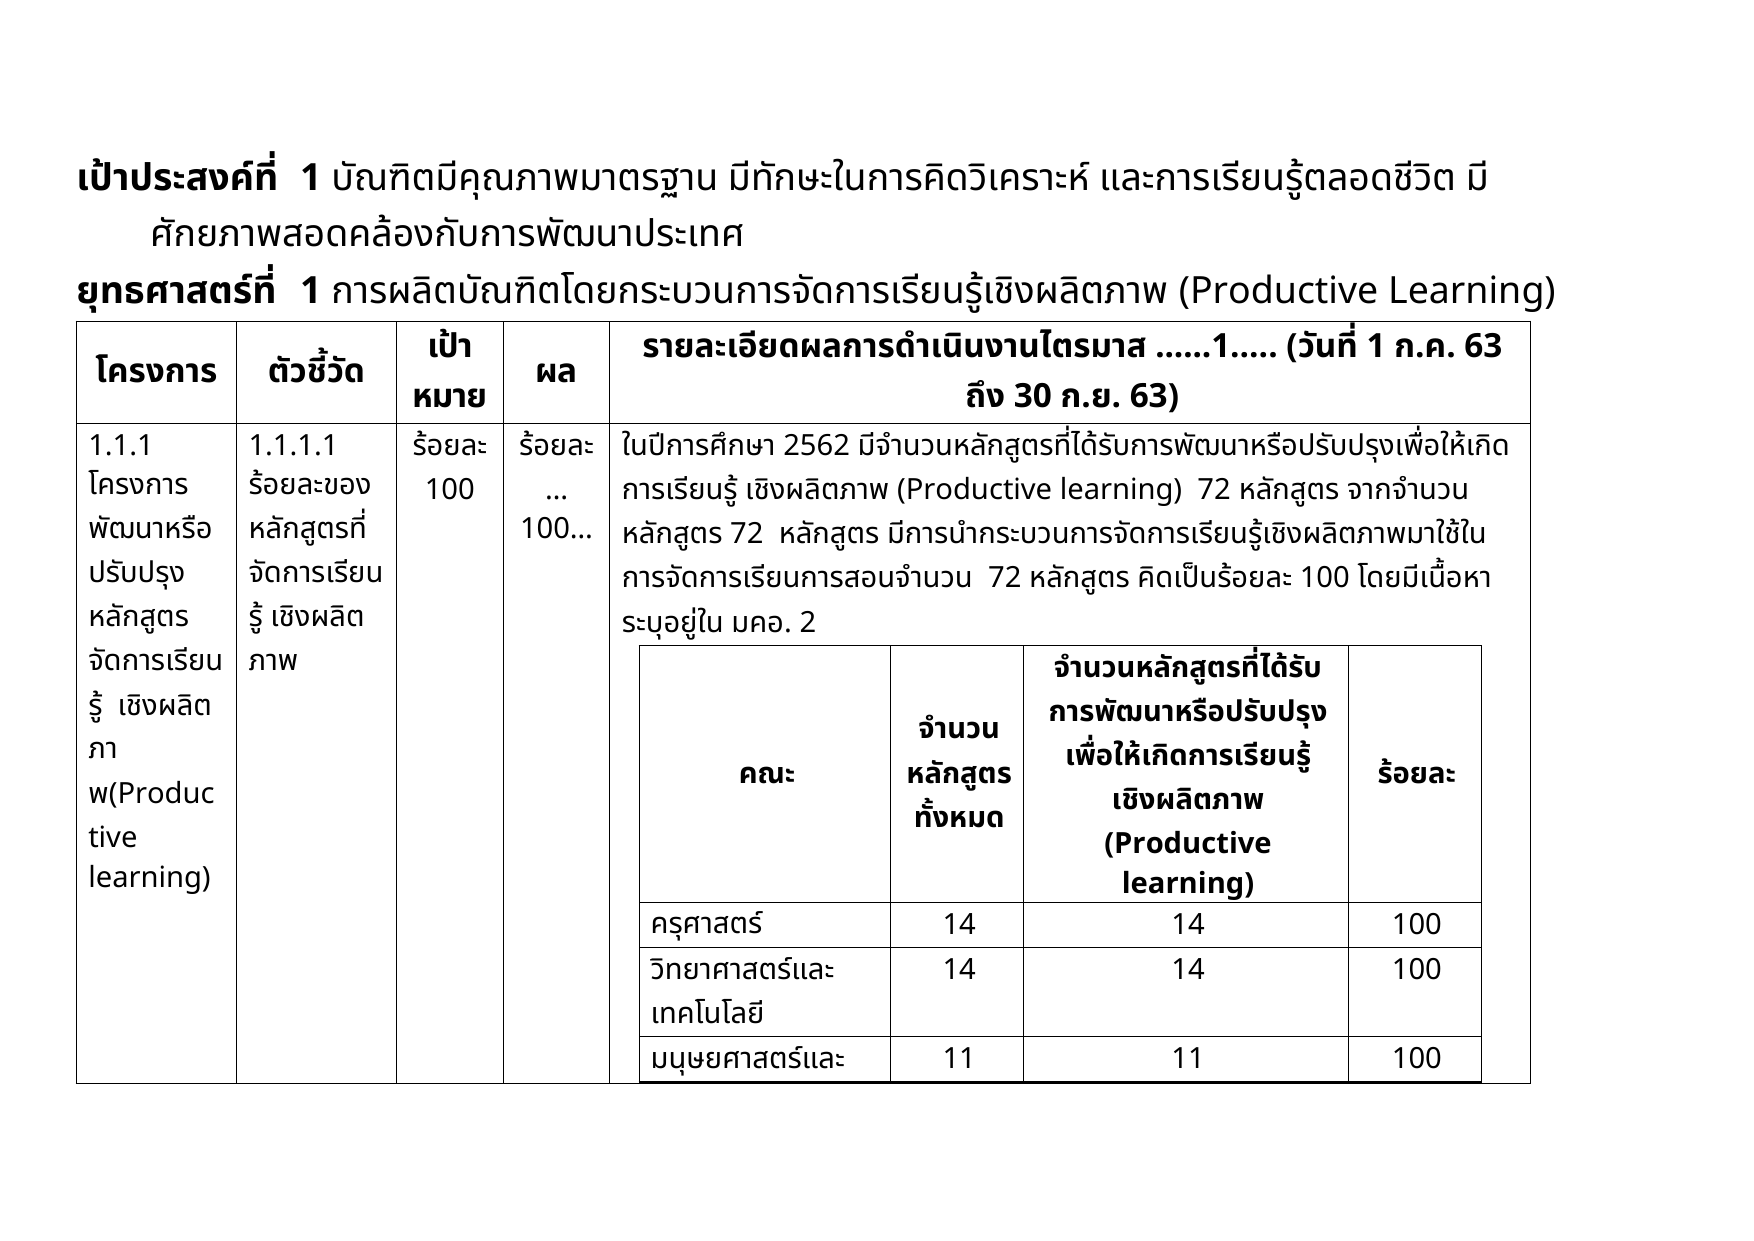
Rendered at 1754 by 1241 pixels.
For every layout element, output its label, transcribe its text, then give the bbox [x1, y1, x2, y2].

text เป้าประสงค์ที่ 1 บัณฑิตมีคุณภาพมาตรฐาน มีทักษะในการคิดวิเคราะห์ และการเรียนรู้ตลอดชีวิต มีศักยภาพสอดคล้องกับการพัฒนาประเทศ [76, 150, 1604, 264]
table_cell ร้อยละ 100 [397, 424, 503, 1082]
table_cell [610, 424, 1530, 1082]
table_cell ร้อยละ …100… [504, 424, 609, 1082]
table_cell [237, 424, 396, 1082]
table_header รายละเอียดผลการดำเนินงานไตรมาส ……1….. (วันที่ 1 ก.ค. 63 ถึง 30 ก.ย. 63) [610, 322, 1530, 423]
table_header โครงการ [77, 322, 236, 423]
table_header ผล [504, 322, 609, 423]
table_header เป้าหมาย [397, 322, 503, 423]
text ยุทธศาสตร์ที่ 1 การผลิตบัณฑิตโดยกระบวนการจัดการเรียนรู้เชิงผลิตภาพ (Productive Learning) [76, 264, 1604, 321]
table_header ตัวชี้วัด [237, 322, 396, 423]
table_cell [77, 424, 236, 1082]
